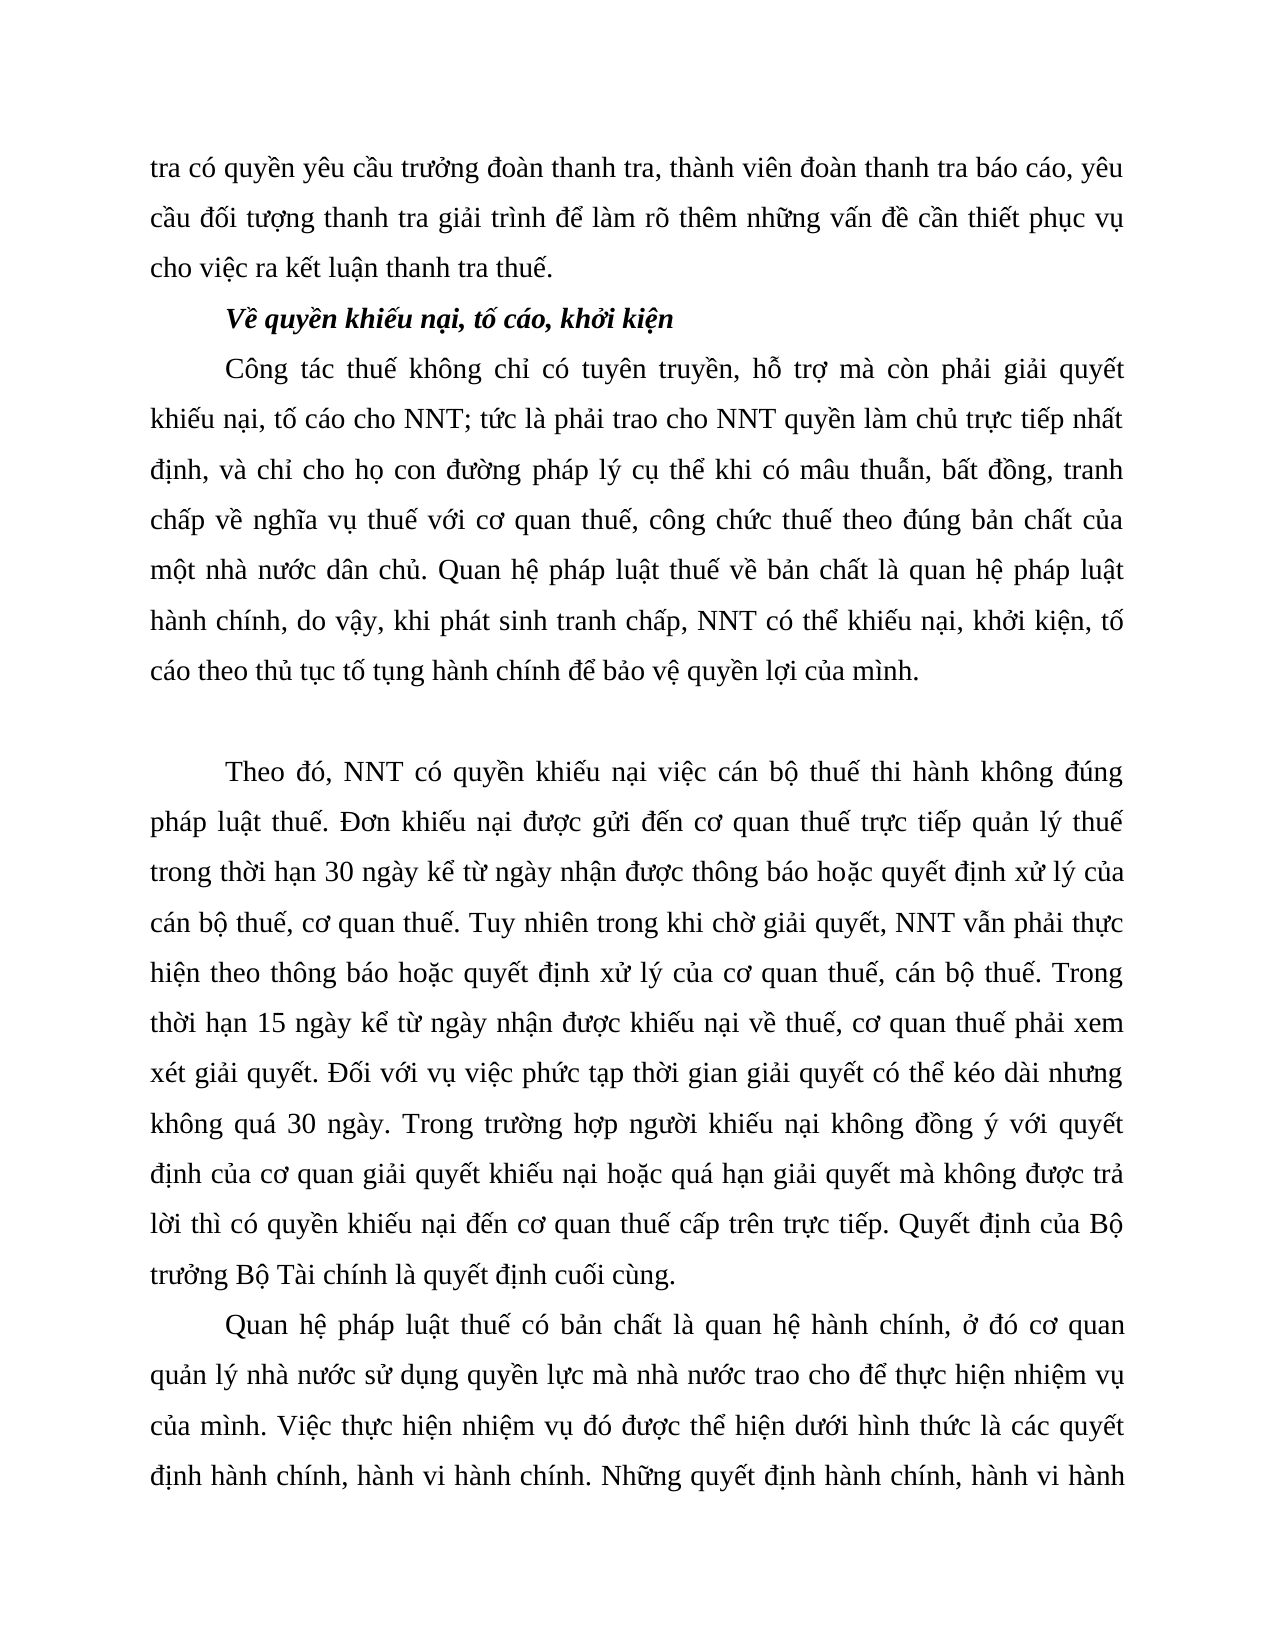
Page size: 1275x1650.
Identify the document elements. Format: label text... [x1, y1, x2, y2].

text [150, 1307, 1125, 1492]
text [150, 150, 1125, 284]
text Công tác thuế không chỉ có tuyên truyền, hỗ trợ mà còn phải giải quyết khiếu nại, tố cáo cho NNT; tức là phải trao cho NNT quyền làm chủ trực tiếp nhất định, và chỉ cho họ con đường pháp lý cụ thể khi có mâu thuẫn, bất đồng, tranh chấp về nghĩa vụ thuế với cơ quan thuế, công chức thuế theo đúng bản chất của một nhà nước dân chủ. Quan hệ pháp luật thuế về bản chất là quan hệ pháp luật hành chính, do vậy, khi phát sinh tranh chấp, NNT có thể khiếu nại, khởi kiện, tố cáo theo thủ tục tố tụng hành chính để bảo vệ quyền lợi của mình. [150, 351, 1125, 687]
text Về quyền khiếu nại, tố cáo, khởi kiện [150, 301, 1125, 334]
text Theo đó, NNT có quyền khiếu nại việc cán bộ thuế thi hành không đúng pháp luật thuế. Đơn khiếu nại được gửi đến cơ quan thuế trực tiếp quản lý thuế trong thời hạn 30 ngày kể từ ngày nhận được thông báo hoặc quyết định xử lý của cán bộ thuế, cơ quan thuế. Tuy nhiên trong khi chờ giải quyết, NNT vẫn phải thực hiện theo thông báo hoặc quyết định xử lý của cơ quan thuế, cán bộ thuế. Trong thời hạn 15 ngày kể từ ngày nhận được khiếu nại về thuế, cơ quan thuế phải xem xét giải quyết. Đối với vụ việc phức tạp thời gian giải quyết có thể kéo dài nhưng không quá 30 ngày. Trong trường hợp người khiếu nại không đồng ý với quyết định của cơ quan giải quyết khiếu nại hoặc quá hạn giải quyết mà không được trả lời thì có quyền khiếu nại đến cơ quan thuế cấp trên trực tiếp. Quyết định của Bộ trưởng Bộ Tài chính là quyết định cuối cùng. [150, 754, 1125, 1290]
